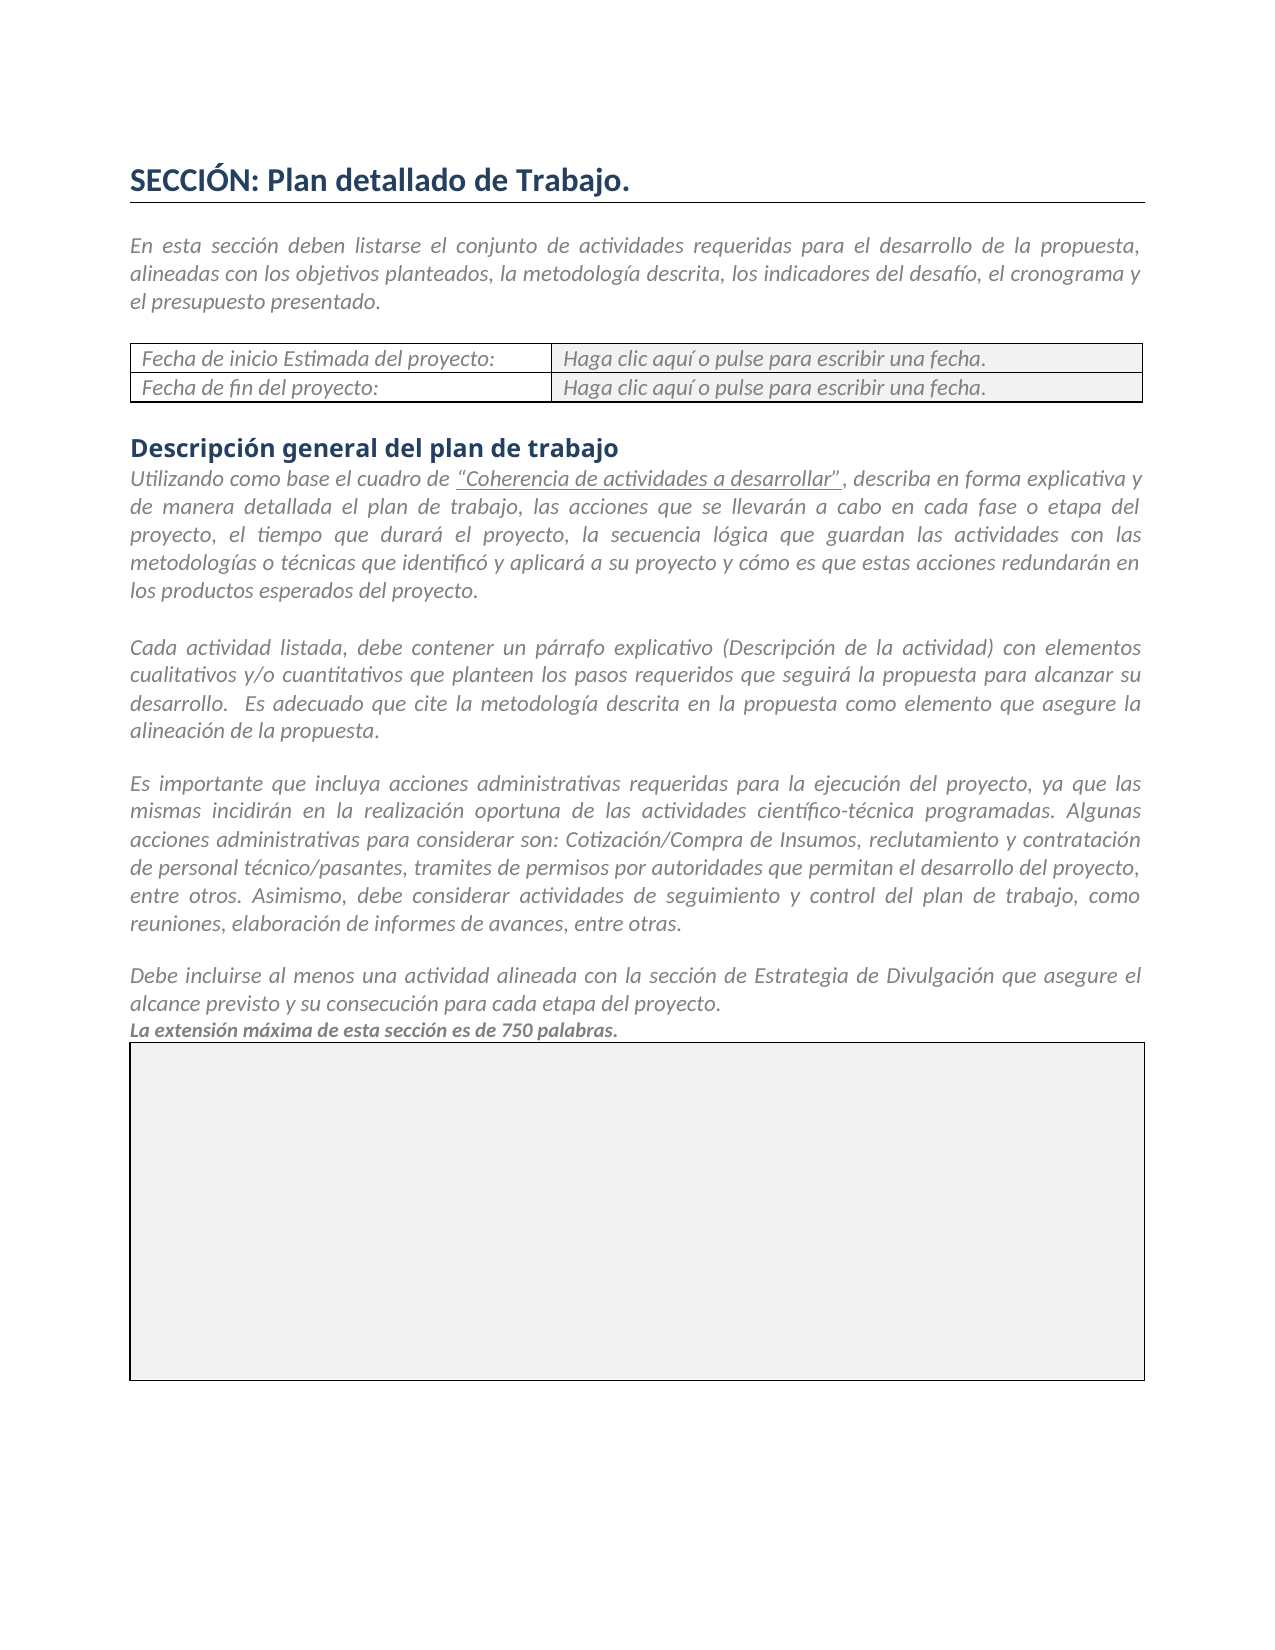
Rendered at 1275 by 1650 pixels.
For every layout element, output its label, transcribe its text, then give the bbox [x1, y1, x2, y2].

text En esta sección deben listarse el conjunto de actividades requeridas para el desarrollo de la propuesta, alineadas con los objetivos planteados, la metodología descrita, los indicadores del desafío, el cronograma y el presupuesto presentado. [130, 231, 1145, 315]
text Debe incluirse al menos una actividad alineada con la sección de Estrategia de Divulgación que asegure el alcance previsto y su consecución para cada etapa del proyecto. [130, 961, 1145, 1017]
text Es importante que incluya acciones administrativas requeridas para la ejecución del proyecto, ya que las mismas incidirán en la realización oportuna de las actividades científico-técnica programadas. Algunas acciones administrativas para considerar son: Cotización/Compra de Insumos, reclutamiento y contratación de personal técnico/pasantes, tramites de permisos por autoridades que permitan el desarrollo del proyecto, entre otros. Asimismo, debe considerar actividades de seguimiento y control del plan de trabajo, como reuniones, elaboración de informes de avances, entre otras. [130, 769, 1145, 937]
text Descripción general del plan de trabajo [130, 430, 1145, 464]
text Cada actividad listada, debe contener un párrafo explicativo (Descripción de la actividad) con elementos cualitativos y/o cuantitativos que planteen los pasos requeridos que seguirá la propuesta para alcanzar su desarrollo. Es adecuado que cite la metodología descrita en la propuesta como elemento que asegure la alineación de la propuesta. [130, 633, 1145, 745]
table_header Fecha de inicio Estimada del proyecto: [131, 344, 551, 372]
text SECCIÓN: Plan detallado de Trabajo. [130, 159, 1145, 202]
text Utilizando como base el cuadro de “Coherencia de actividades a desarrollar”, describa en forma explicativa y de manera detallada el plan de trabajo, las acciones que se llevarán a cabo en cada fase o etapa del proyecto, el tiempo que durará el proyecto, la secuencia lógica que guardan las actividades con las metodologías o técnicas que identificó y aplicará a su proyecto y cómo es que estas acciones redundarán en los productos esperados del proyecto. [130, 464, 1145, 604]
table_header [131, 1043, 1144, 1379]
table_cell Fecha de fin del proyecto: [131, 373, 551, 401]
text La extensión máxima de esta sección es de 750 palabras. [130, 1017, 1145, 1042]
